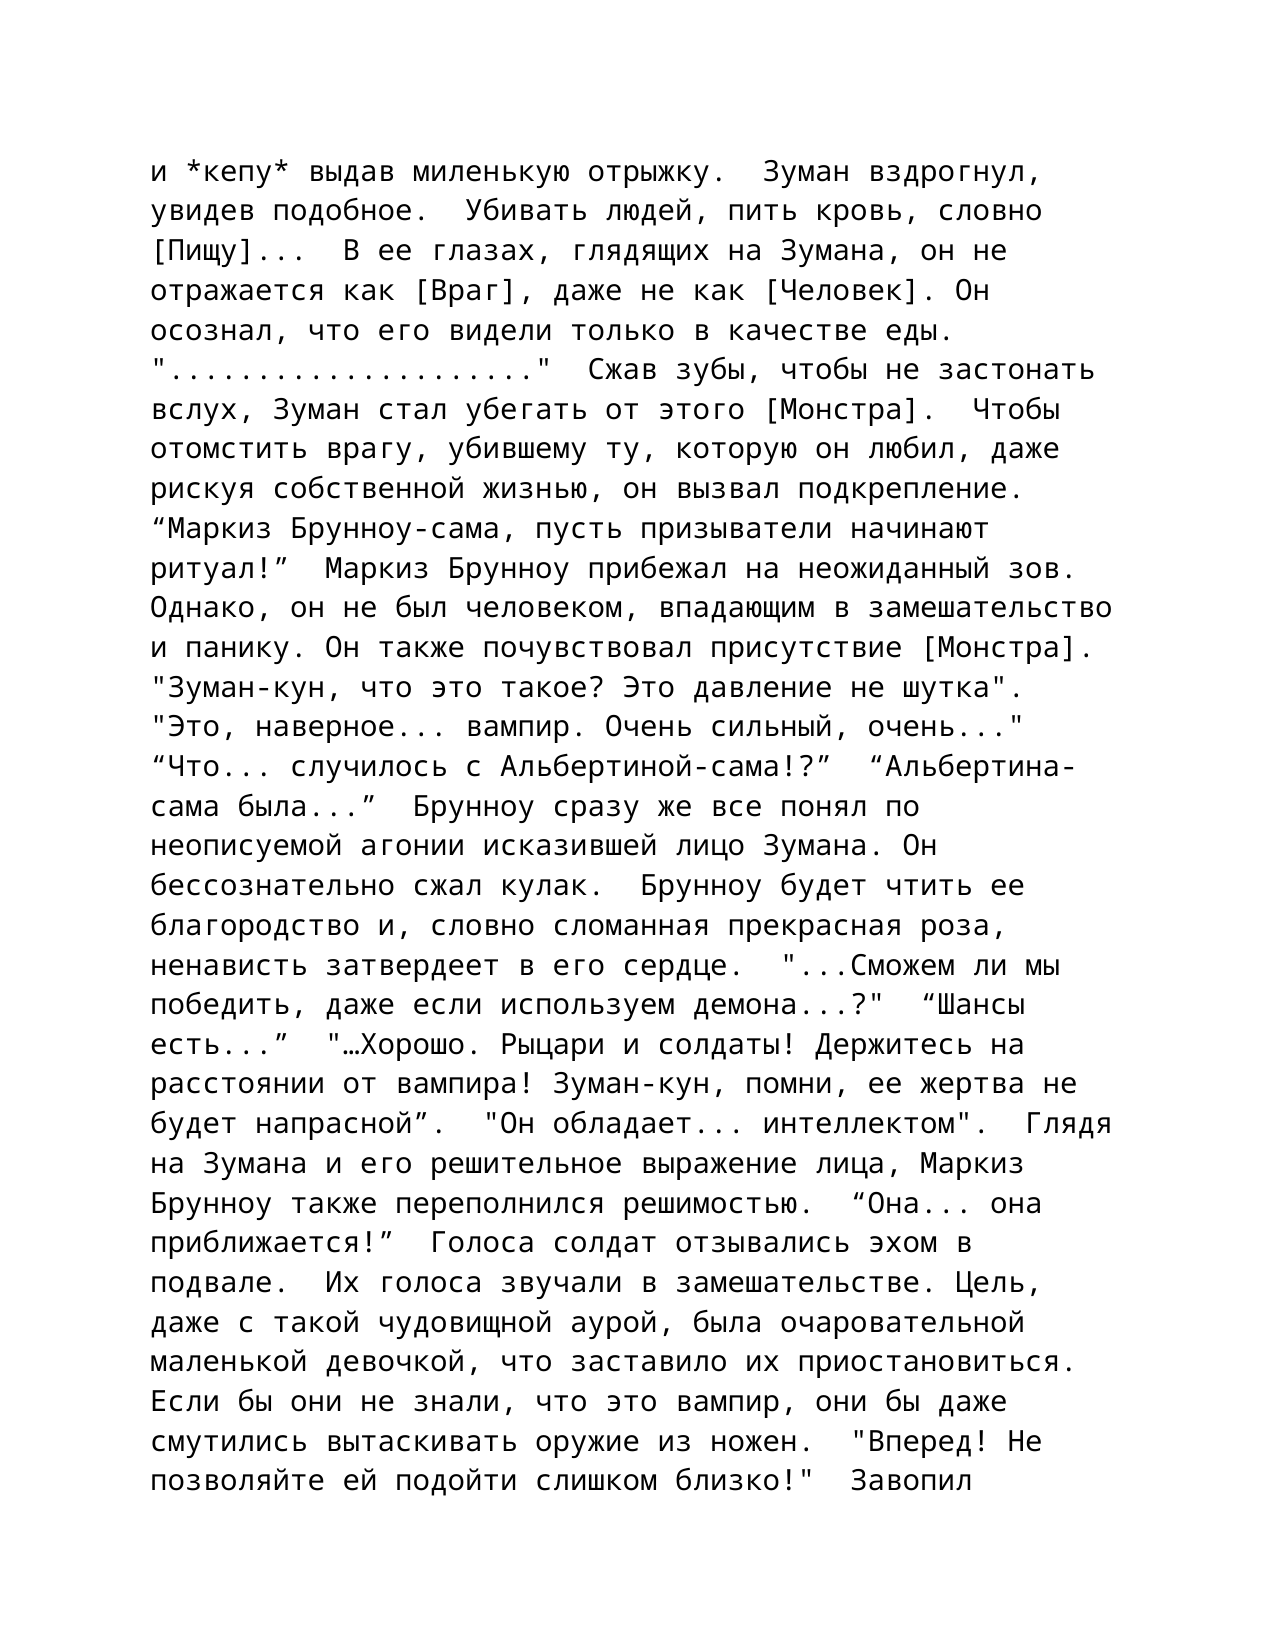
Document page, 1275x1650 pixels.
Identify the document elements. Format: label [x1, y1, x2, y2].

text [150, 150, 1125, 1499]
